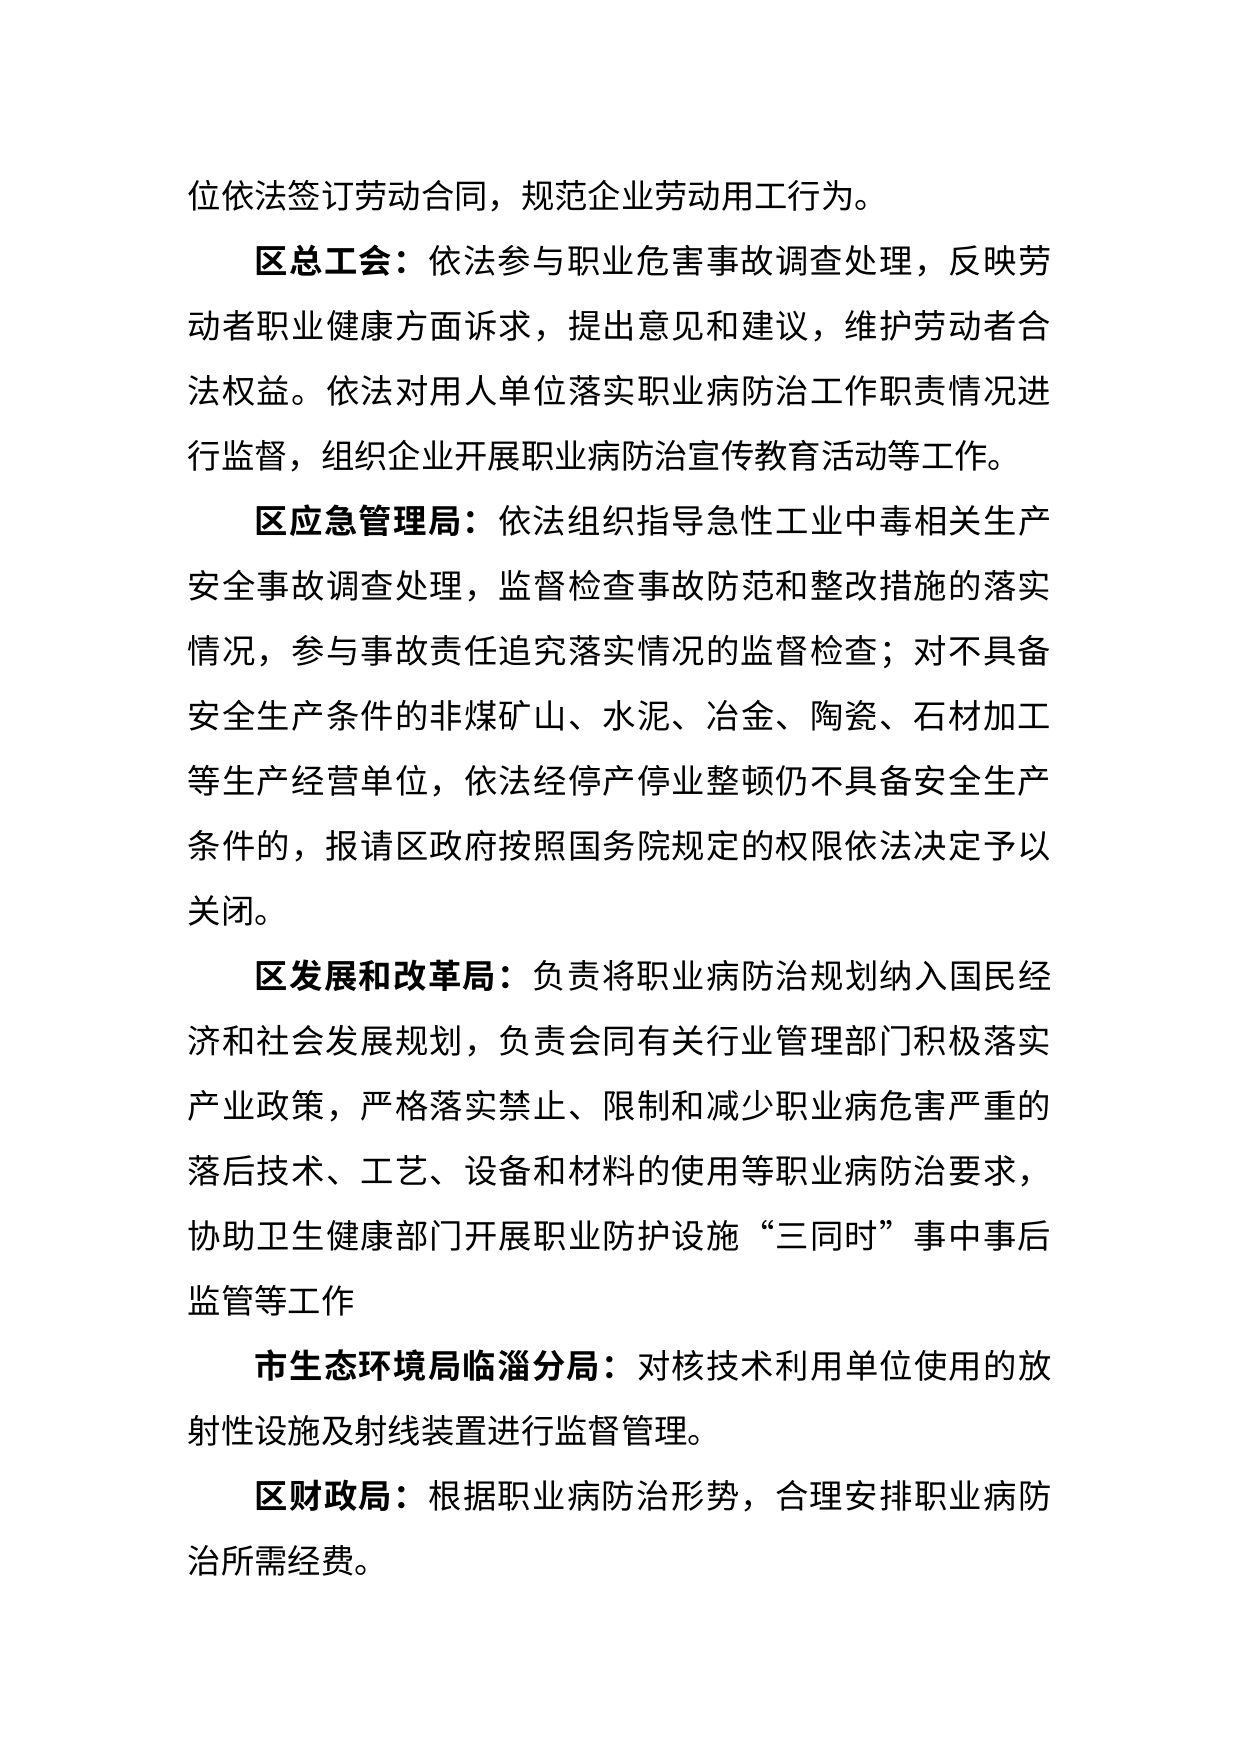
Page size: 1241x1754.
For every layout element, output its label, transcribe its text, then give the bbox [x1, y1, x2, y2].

text 区应急管理局：依法组织指导急性工业中毒相关生产安全事故调查处理，监督检查事故防范和整改措施的落实情况，参与事故责任追究落实情况的监督检查；对不具备安全生产条件的非煤矿山、水泥、冶金、陶瓷、石材加工等生产经营单位，依法经停产停业整顿仍不具备安全生产条件的，报请区政府按照国务院规定的权限依法决定予以关闭。 [187, 487, 1053, 942]
text 区财政局：根据职业病防治形势，合理安排职业病防治所需经费。 [187, 1462, 1053, 1592]
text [187, 162, 1053, 227]
text 区总工会：依法参与职业危害事故调查处理，反映劳动者职业健康方面诉求，提出意见和建议，维护劳动者合法权益。依法对用人单位落实职业病防治工作职责情况进行监督，组织企业开展职业病防治宣传教育活动等工作。 [187, 227, 1053, 487]
text 区发展和改革局：负责将职业病防治规划纳入国民经济和社会发展规划，负责会同有关行业管理部门积极落实产业政策，严格落实禁止、限制和减少职业病危害严重的落后技术、工艺、设备和材料的使用等职业病防治要求，协助卫生健康部门开展职业防护设施“三同时”事中事后监管等工作 [187, 942, 1053, 1332]
text 市生态环境局临淄分局：对核技术利用单位使用的放射性设施及射线装置进行监督管理。 [187, 1332, 1053, 1462]
